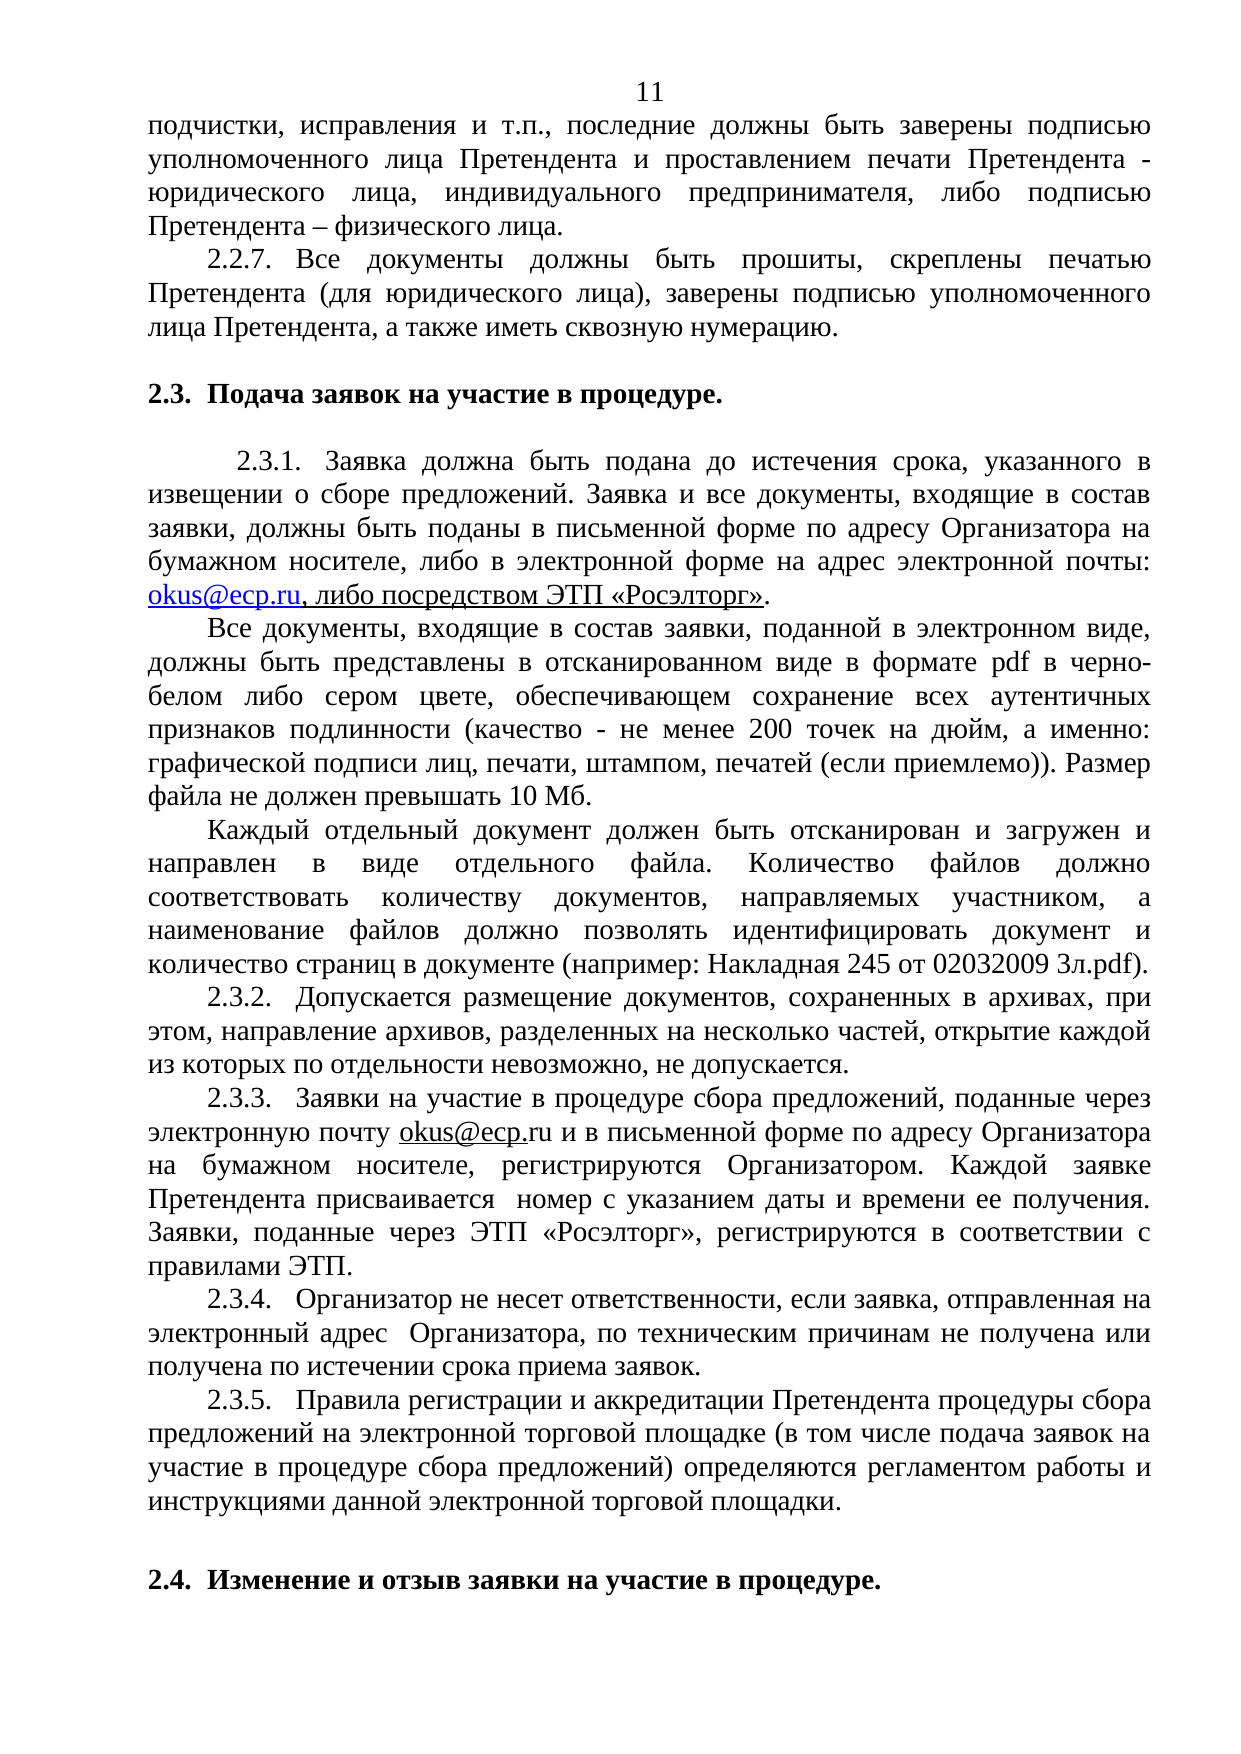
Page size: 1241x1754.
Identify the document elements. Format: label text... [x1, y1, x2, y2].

text Все документы должны быть прошиты, скреплены печатью Претендента (для юридического лица), заверены подписью уполномоченного лица Претендента, а также иметь сквозную нумерацию. [148, 242, 1152, 342]
list Все документы, входящие в состав заявки, поданной в электронном виде, должны быть представлены в отсканированном виде в формате pdf в черно-белом либо сером цвете, обеспечивающем сохранение всех аутентичных признаков подлинности (качество - не менее 200 точек на дюйм, а именно: графической подписи лиц, печати, штампом, печатей (если приемлемо)). Размер файла не должен превышать 10 Мб. [148, 611, 1152, 812]
text Заявка должна быть подана до истечения срока, указанного в извещении о сборе предложений. Заявка и все документы, входящие в состав заявки, должны быть поданы в письменной форме по адресу Организатора на бумажном носителе, либо в электронной форме на адрес электронной почты: okus@ecp.ru, либо посредством ЭТП «Росэлторг». [148, 443, 1152, 611]
text Допускается размещение документов, сохраненных в архивах, при этом, направление архивов, разделенных на несколько частей, открытие каждой из которых по отдельности невозможно, не допускается. [148, 979, 1152, 1080]
text Заявки на участие в процедуре сбора предложений, поданные через электронную почту okus@ecp.ru и в письменной форме по адресу Организатора на бумажном носителе, регистрируются Организатором. Каждой заявке Претендента присваивается номер с указанием даты и времени ее получения. Заявки, поданные через ЭТП «Росэлторг», регистрируются в соответствии с правилами ЭТП. [148, 1080, 1152, 1281]
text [148, 107, 1152, 242]
subtitle Подача заявок на участие в процедуре. [148, 376, 1152, 409]
subtitle Изменение и отзыв заявки на участие в процедуре. [148, 1562, 1152, 1596]
text Правила регистрации и аккредитации Претендента процедуры сбора предложений на электронной торговой площадке (в том числе подача заявок на участие в процедуре сбора предложений) определяются регламентом работы и инструкциями данной электронной торговой площадки. [148, 1382, 1152, 1516]
text Организатор не несет ответственности, если заявка, отправленная на электронный адрес Организатора, по техническим причинам не получена или получена по истечении срока приема заявок. [148, 1281, 1152, 1382]
text Каждый отдельный документ должен быть отсканирован и загружен и направлен в виде отдельного файла. Количество файлов должно соответствовать количеству документов, направляемых участником, а наименование файлов должно позволять идентифицировать документ и количество страниц в документе (например: Накладная 245 от 02032009 3л.pdf). [148, 812, 1152, 979]
